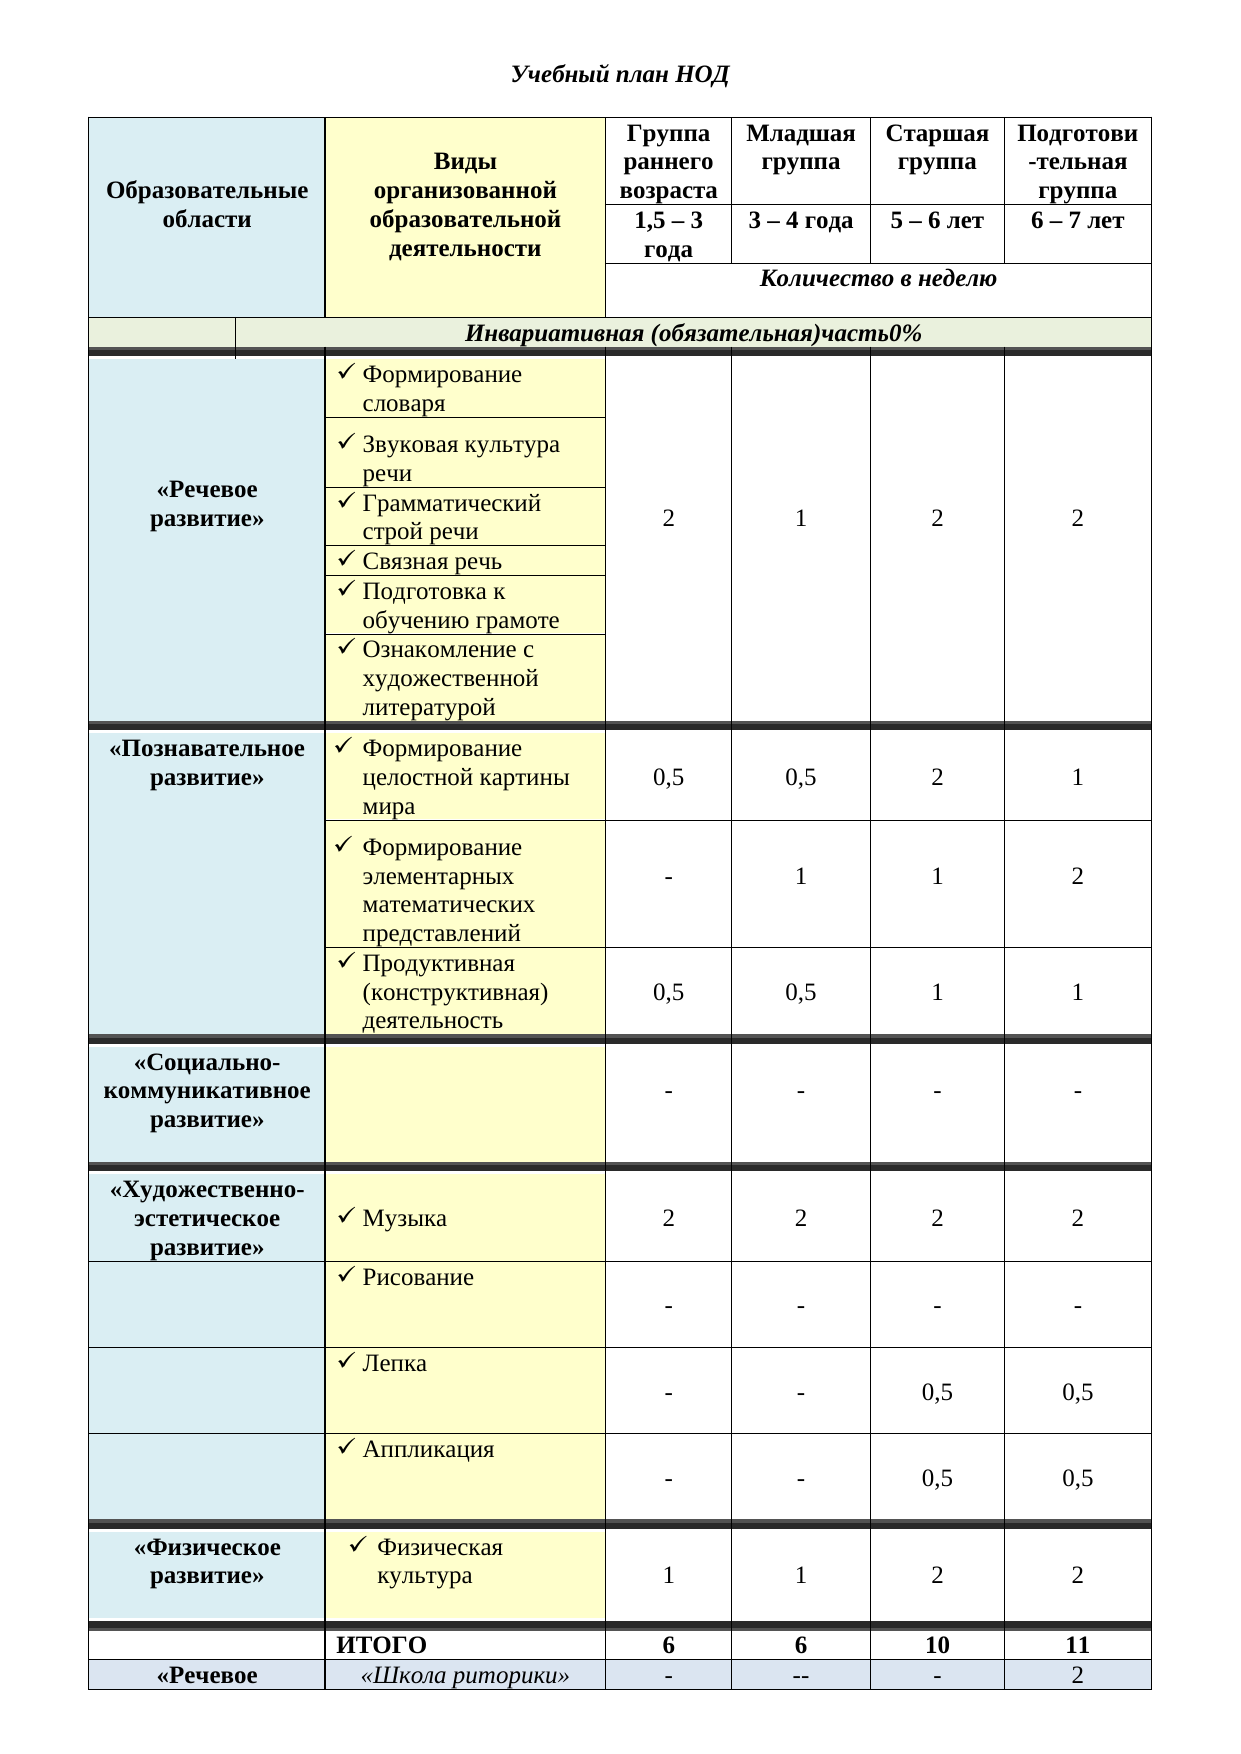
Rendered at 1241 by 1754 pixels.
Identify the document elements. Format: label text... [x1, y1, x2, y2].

table_header Группа раннего возраста [606, 118, 731, 204]
table_cell -- [732, 1660, 870, 1689]
table_cell 2 [871, 733, 1004, 819]
table_cell «Физическое развитие» [89, 1532, 324, 1618]
table_cell Связная речь [326, 546, 605, 575]
table_cell Подготовка к обучению грамоте [326, 576, 605, 633]
table_cell 1 [1005, 733, 1151, 819]
table_cell 0,5 [1005, 1434, 1151, 1519]
table_cell - [732, 1348, 870, 1433]
table_cell 1 [732, 359, 870, 721]
table_cell 2 [1005, 1532, 1151, 1618]
table_cell [89, 1434, 324, 1519]
table_cell - [606, 1348, 731, 1433]
table_cell «Речевое развитие» [89, 359, 324, 721]
table_cell 1 [871, 948, 1004, 1034]
table_header Старшая группа [871, 118, 1004, 204]
table_cell 0,5 [732, 948, 870, 1034]
table_cell - [606, 1262, 731, 1347]
table_cell 2 [1005, 359, 1151, 721]
table_cell «Социально-коммуникативное развитие» [89, 1047, 324, 1162]
table_cell [89, 1262, 324, 1347]
table_cell [89, 1348, 324, 1433]
table_cell Формирование элементарных математических представлений [326, 821, 605, 947]
table_cell [326, 1047, 605, 1162]
table_cell Ознакомление с художественной литературой [326, 635, 605, 721]
table_cell 0,5 [606, 733, 731, 819]
table_cell - [732, 1047, 870, 1162]
table_cell 2 [606, 1174, 731, 1261]
table_cell 1 [1005, 948, 1151, 1034]
table_cell Формирование целостной картины мира [326, 733, 605, 819]
table_cell Грамматический строй речи [326, 488, 605, 545]
table_cell - [606, 821, 731, 947]
table_cell Звуковая культура речи [326, 418, 605, 487]
table_header Подготови-тельная группа [1005, 118, 1151, 204]
table_cell 6 [732, 1631, 870, 1659]
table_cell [326, 1660, 605, 1689]
table_cell [89, 318, 235, 347]
table_cell - [732, 1434, 870, 1519]
table_header Виды организованной образовательной деятельности [326, 118, 605, 317]
table_cell Формирование словаря [326, 359, 605, 417]
table_cell 1,5 – 3 года [606, 205, 731, 262]
table_cell [89, 1631, 324, 1659]
table_cell - [606, 1047, 731, 1162]
table_cell 2 [606, 359, 731, 721]
table_cell - [606, 1660, 731, 1689]
table_header Образовательные области [89, 118, 324, 317]
table_cell 0,5 [606, 948, 731, 1034]
table_cell Продуктивная (конструктивная) деятельность [326, 948, 605, 1034]
table_cell 0,5 [871, 1348, 1004, 1433]
table_cell 0,5 [871, 1434, 1004, 1519]
table_cell «Познавательное развитие» [89, 733, 324, 1034]
table_cell 3 – 4 года [732, 205, 870, 262]
text Учебный план НОД [59, 59, 1181, 88]
table_cell 2 [871, 1174, 1004, 1261]
table_cell - [606, 1434, 731, 1519]
table_cell 2 [871, 1532, 1004, 1618]
table_cell - [1005, 1047, 1151, 1162]
table_cell - [871, 1262, 1004, 1347]
table_cell Физическая культура [326, 1532, 605, 1618]
table_cell 2 [1005, 1174, 1151, 1261]
table_cell Аппликация [326, 1434, 605, 1519]
table_cell Количество в неделю [606, 264, 1151, 317]
table_cell 1 [606, 1532, 731, 1618]
table_cell Инвариативная (обязательная)часть0% [236, 318, 1151, 347]
table_cell 11 [1005, 1631, 1151, 1659]
table_cell 0,5 [732, 733, 870, 819]
table_cell 2 [871, 359, 1004, 721]
table_cell 2 [732, 1174, 870, 1261]
table_cell 5 – 6 лет [871, 205, 1004, 262]
table_cell 2 [1005, 1660, 1151, 1689]
table_header Младшая группа [732, 118, 870, 204]
table_cell 0,5 [1005, 1348, 1151, 1433]
table_cell «Речевое развитие» [89, 1660, 324, 1689]
table_cell 6 – 7 лет [1005, 205, 1151, 262]
table_cell - [871, 1660, 1004, 1689]
table_cell 1 [871, 821, 1004, 947]
table_cell Музыка [326, 1174, 605, 1261]
table_cell Рисование [326, 1262, 605, 1347]
table_cell - [1005, 1262, 1151, 1347]
table_cell 6 [606, 1631, 731, 1659]
table_cell Лепка [326, 1348, 605, 1433]
table_cell - [871, 1047, 1004, 1162]
table_cell - [732, 1262, 870, 1347]
table_cell 2 [1005, 821, 1151, 947]
table_cell 10 [871, 1631, 1004, 1659]
table_cell 1 [732, 821, 870, 947]
table_cell ИТОГО [326, 1631, 605, 1659]
table_cell 1 [732, 1532, 870, 1618]
table_cell «Художественно-эстетическое развитие» [89, 1174, 324, 1261]
